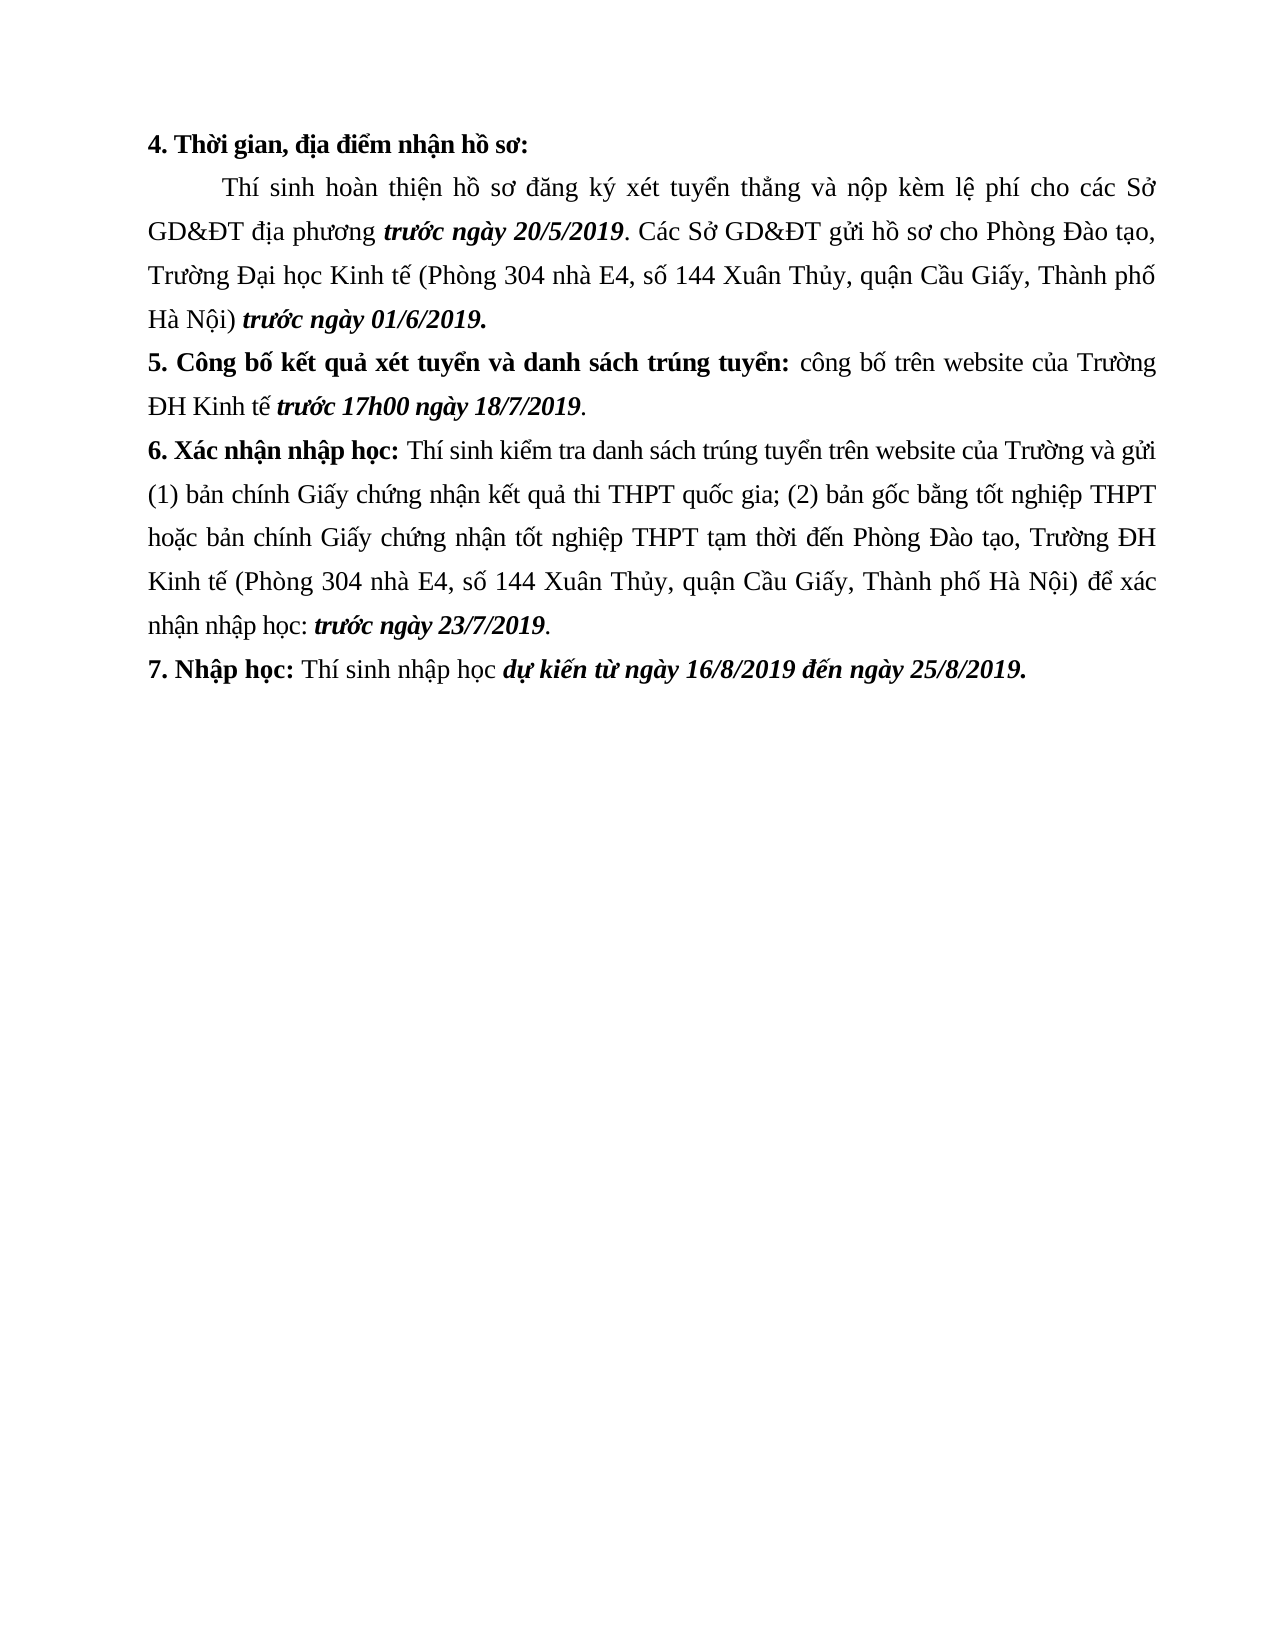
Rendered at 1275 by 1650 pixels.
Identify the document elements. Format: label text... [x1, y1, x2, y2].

text Thí sinh hoàn thiện hồ sơ đăng ký xét tuyển thẳng và nộp kèm lệ phí cho các Sở GD&ĐT địa phương trước ngày 20/5/2019. Các Sở GD&ĐT gửi hồ sơ cho Phòng Đào tạo, Trường Đại học Kinh tế (Phòng 304 nhà E4, số 144 Xuân Thủy, quận Cầu Giấy, Thành phố Hà Nội) trước ngày 01/6/2019. [148, 162, 1157, 337]
text 5. Công bố kết quả xét tuyển và danh sách trúng tuyển: công bố trên website của Trường ĐH Kinh tế trước 17h00 ngày 18/7/2019. [148, 337, 1157, 424]
text 4. Thời gian, địa điểm nhận hồ sơ: [148, 118, 1157, 162]
text 7. Nhập học: Thí sinh nhập học dự kiến từ ngày 16/8/2019 đến ngày 25/8/2019. [148, 643, 1157, 687]
text 6. Xác nhận nhập học: Thí sinh kiểm tra danh sách trúng tuyển trên website của Trường và gửi (1) bản chính Giấy chứng nhận kết quả thi THPT quốc gia; (2) bản gốc bằng tốt nghiệp THPT hoặc bản chính Giấy chứng nhận tốt nghiệp THPT tạm thời đến Phòng Đào tạo, Trường ĐH Kinh tế (Phòng 304 nhà E4, số 144 Xuân Thủy, quận Cầu Giấy, Thành phố Hà Nội) để xác nhận nhập học: trước ngày 23/7/2019. [148, 424, 1157, 643]
